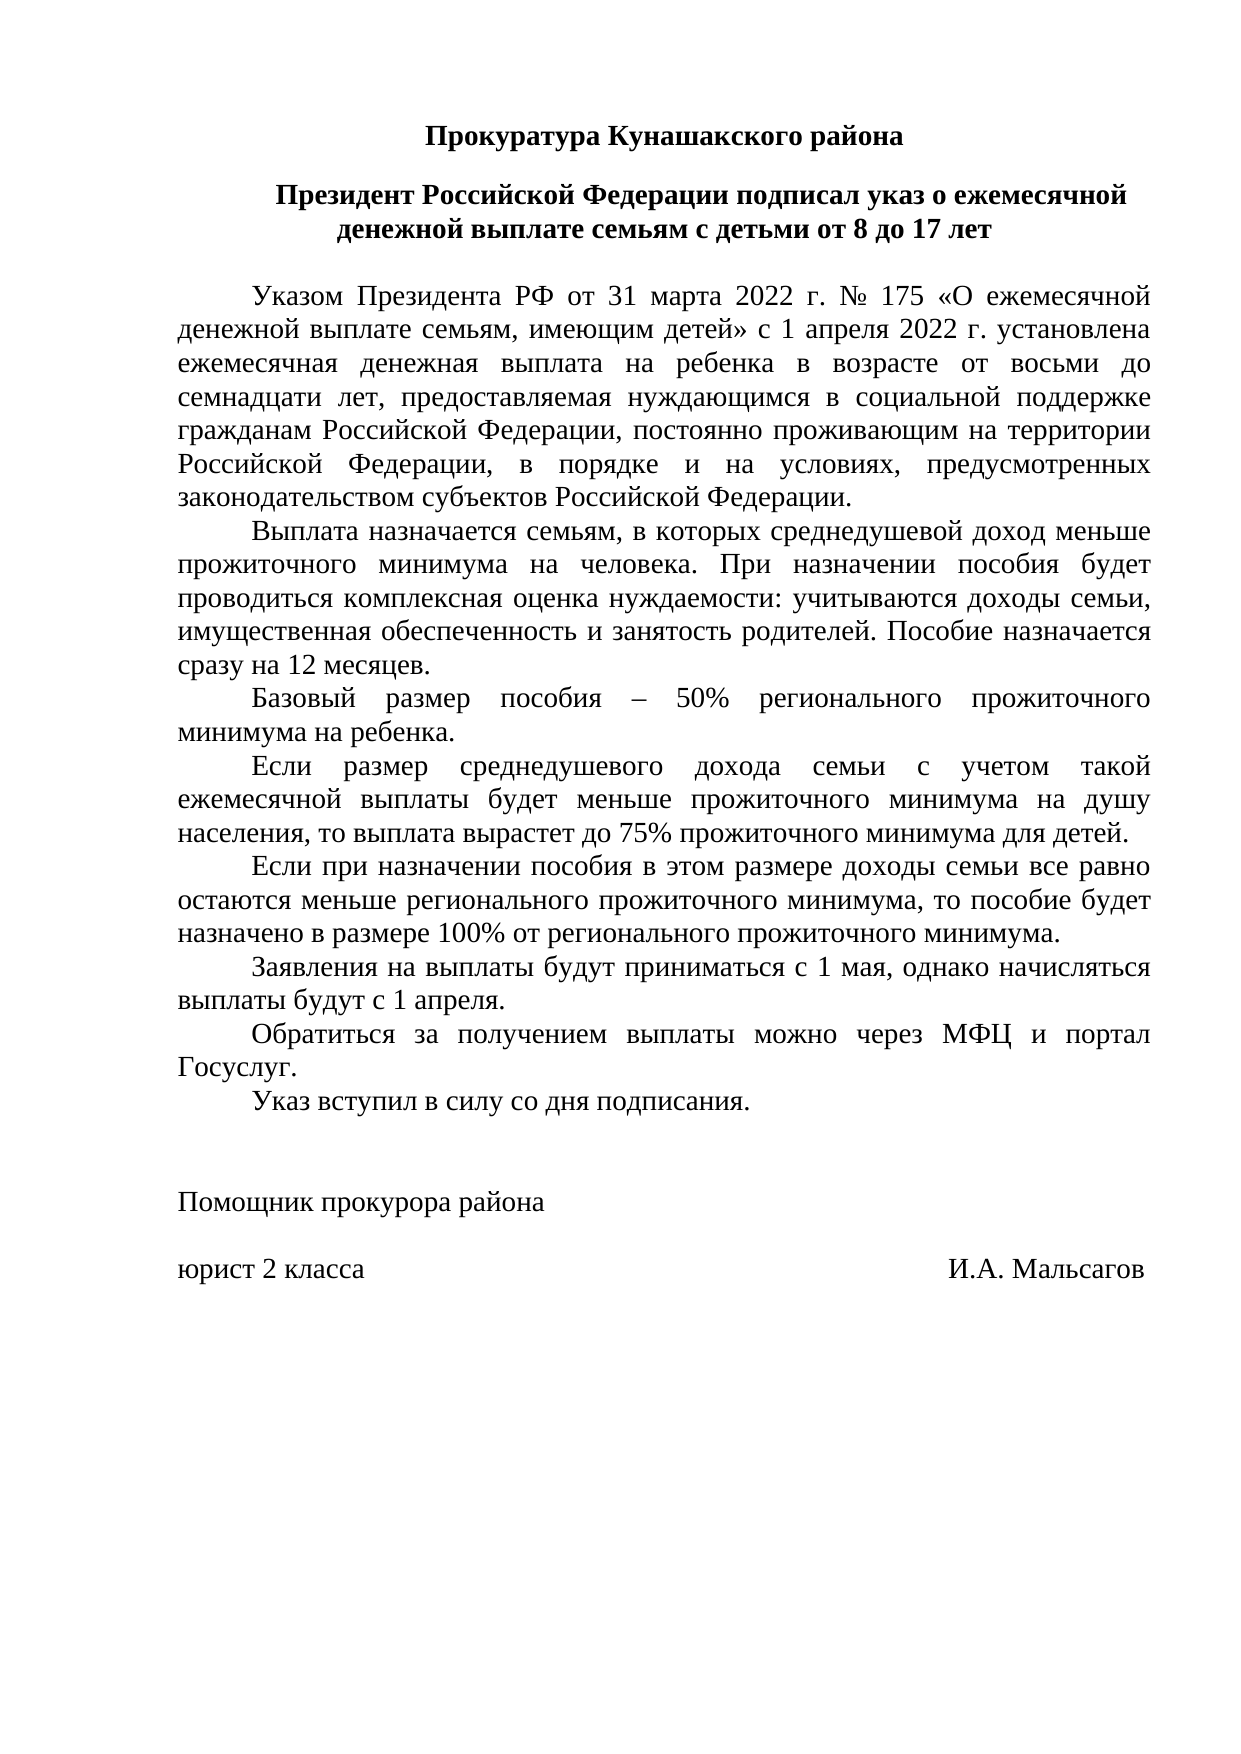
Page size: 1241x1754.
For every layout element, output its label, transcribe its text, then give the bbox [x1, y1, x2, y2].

text Заявления на выплаты будут приниматься с 1 мая, однако начисляться выплаты будут с 1 апреля. [177, 949, 1152, 1016]
text Базовый размер пособия – 50% регионального прожиточного минимума на ребенка. [177, 681, 1152, 748]
text Указ вступил в силу со дня подписания. [177, 1083, 1152, 1117]
text Прокуратура Кунашакского района [177, 118, 1152, 152]
text юрист 2 класса И.А. Мальсагов [177, 1251, 1152, 1284]
text Выплата назначается семьям, в которых среднедушевой доход меньше прожиточного минимума на человека. При назначении пособия будет проводиться комплексная оценка нуждаемости: учитываются доходы семьи, имущественная обеспеченность и занятость родителей. Пособие назначается сразу на 12 месяцев. [177, 513, 1152, 681]
text Президент Российской Федерации подписал указ о ежемесячной денежной выплате семьям с детьми от 8 до 17 лет [177, 177, 1152, 244]
text Если размер среднедушевого дохода семьи с учетом такой ежемесячной выплаты будет меньше прожиточного минимума на душу населения, то выплата вырастет до 75% прожиточного минимума для детей. [177, 748, 1152, 848]
text Если при назначении пособия в этом размере доходы семьи все равно остаются меньше регионального прожиточного минимума, то пособие будет назначено в размере 100% от регионального прожиточного минимума. [177, 848, 1152, 949]
text Помощник прокурора района [177, 1184, 1152, 1217]
text Указом Президента РФ от 31 марта 2022 г. № 175 «О ежемесячной денежной выплате семьям, имеющим детей» с 1 апреля 2022 г. установлена ежемесячная денежная выплата на ребенка в возрасте от восьми до семнадцати лет, предоставляемая нуждающимся в социальной поддержке гражданам Российской Федерации, постоянно проживающим на территории Российской Федерации, в порядке и на условиях, предусмотренных законодательством субъектов Российской Федерации. [177, 278, 1152, 513]
text Обратиться за получением выплаты можно через МФЦ и портал Госуслуг. [177, 1016, 1152, 1083]
